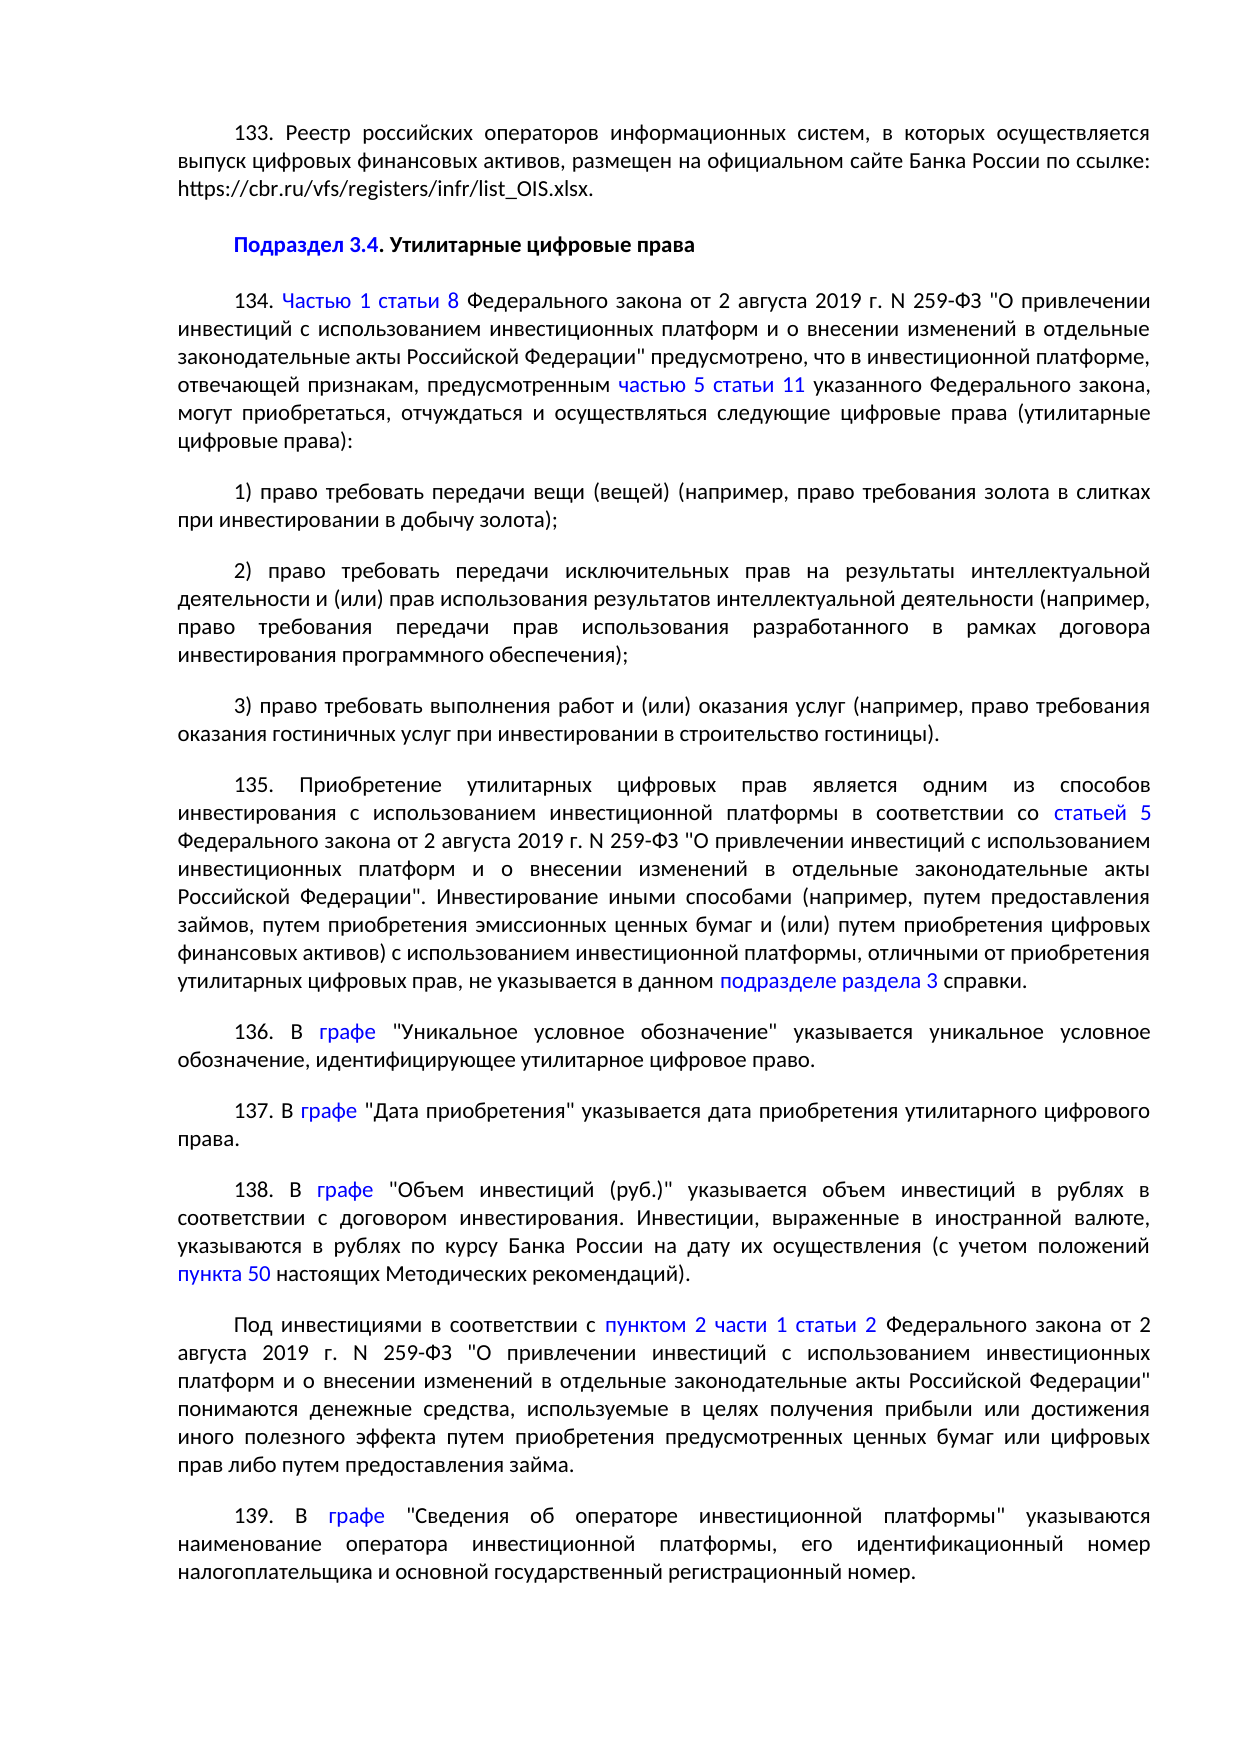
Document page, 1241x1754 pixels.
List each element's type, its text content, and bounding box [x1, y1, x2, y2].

text 133. Реестр российских операторов информационных систем, в которых осуществляется выпуск цифровых финансовых активов, размещен на официальном сайте Банка России по ссылке: https://cbr.ru/vfs/registers/infr/list_OIS.xlsx. [177, 118, 1152, 202]
text 2) право требовать передачи исключительных прав на результаты интеллектуальной деятельности и (или) прав использования результатов интеллектуальной деятельности (например, право требования передачи прав использования разработанного в рамках договора инвестирования программного обеспечения); [177, 556, 1152, 668]
text 137. В графе "Дата приобретения" указывается дата приобретения утилитарного цифрового права. [177, 1096, 1152, 1152]
text 1) право требовать передачи вещи (вещей) (например, право требования золота в слитках при инвестировании в добычу золота); [177, 477, 1152, 533]
text 3) право требовать выполнения работ и (или) оказания услуг (например, право требования оказания гостиничных услуг при инвестировании в строительство гостиницы). [177, 691, 1152, 747]
text Под инвестициями в соответствии с пунктом 2 части 1 статьи 2 Федерального закона от 2 августа 2019 г. N 259-ФЗ "О привлечении инвестиций с использованием инвестиционных платформ и о внесении изменений в отдельные законодательные акты Российской Федерации" понимаются денежные средства, используемые в целях получения прибыли или достижения иного полезного эффекта путем приобретения предусмотренных ценных бумаг или цифровых прав либо путем предоставления займа. [177, 1310, 1152, 1478]
text 135. Приобретение утилитарных цифровых прав является одним из способов инвестирования с использованием инвестиционной платформы в соответствии со статьей 5 Федерального закона от 2 августа 2019 г. N 259-ФЗ "О привлечении инвестиций с использованием инвестиционных платформ и о внесении изменений в отдельные законодательные акты Российской Федерации". Инвестирование иными способами (например, путем предоставления займов, путем приобретения эмиссионных ценных бумаг и (или) путем приобретения цифровых финансовых активов) с использованием инвестиционной платформы, отличными от приобретения утилитарных цифровых прав, не указывается в данном подразделе раздела 3 справки. [177, 770, 1152, 994]
title Подраздел 3.4. Утилитарные цифровые права [177, 230, 1152, 258]
text 138. В графе "Объем инвестиций (руб.)" указывается объем инвестиций в рублях в соответствии с договором инвестирования. Инвестиции, выраженные в иностранной валюте, указываются в рублях по курсу Банка России на дату их осуществления (с учетом положений пункта 50 настоящих Методических рекомендаций). [177, 1175, 1152, 1287]
text 134. Частью 1 статьи 8 Федерального закона от 2 августа 2019 г. N 259-ФЗ "О привлечении инвестиций с использованием инвестиционных платформ и о внесении изменений в отдельные законодательные акты Российской Федерации" предусмотрено, что в инвестиционной платформе, отвечающей признакам, предусмотренным частью 5 статьи 11 указанного Федерального закона, могут приобретаться, отчуждаться и осуществляться следующие цифровые права (утилитарные цифровые права): [177, 286, 1152, 454]
text 139. В графе "Сведения об операторе инвестиционной платформы" указываются наименование оператора инвестиционной платформы, его идентификационный номер налогоплательщика и основной государственный регистрационный номер. [177, 1501, 1152, 1585]
text 136. В графе "Уникальное условное обозначение" указывается уникальное условное обозначение, идентифицирующее утилитарное цифровое право. [177, 1017, 1152, 1073]
